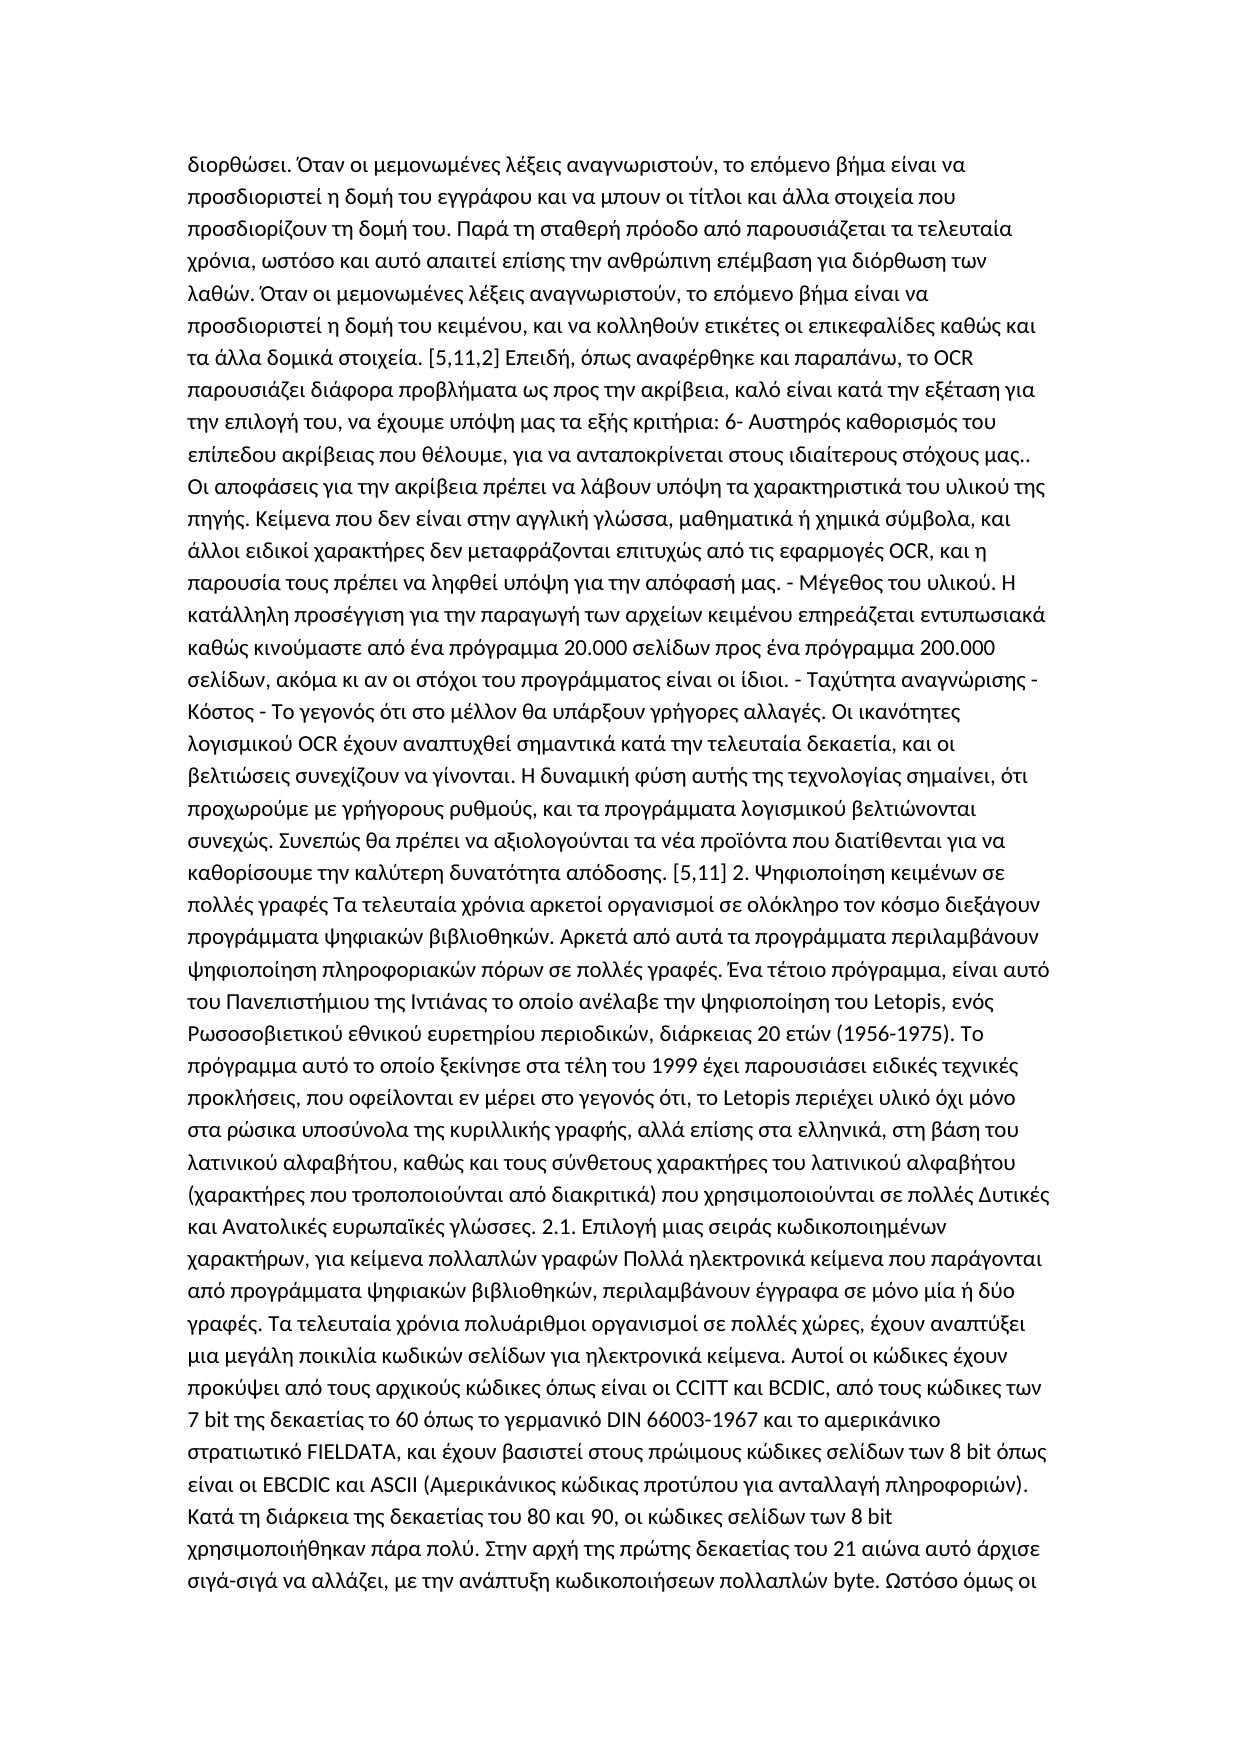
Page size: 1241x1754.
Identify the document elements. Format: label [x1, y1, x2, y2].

text [187, 150, 1053, 1594]
